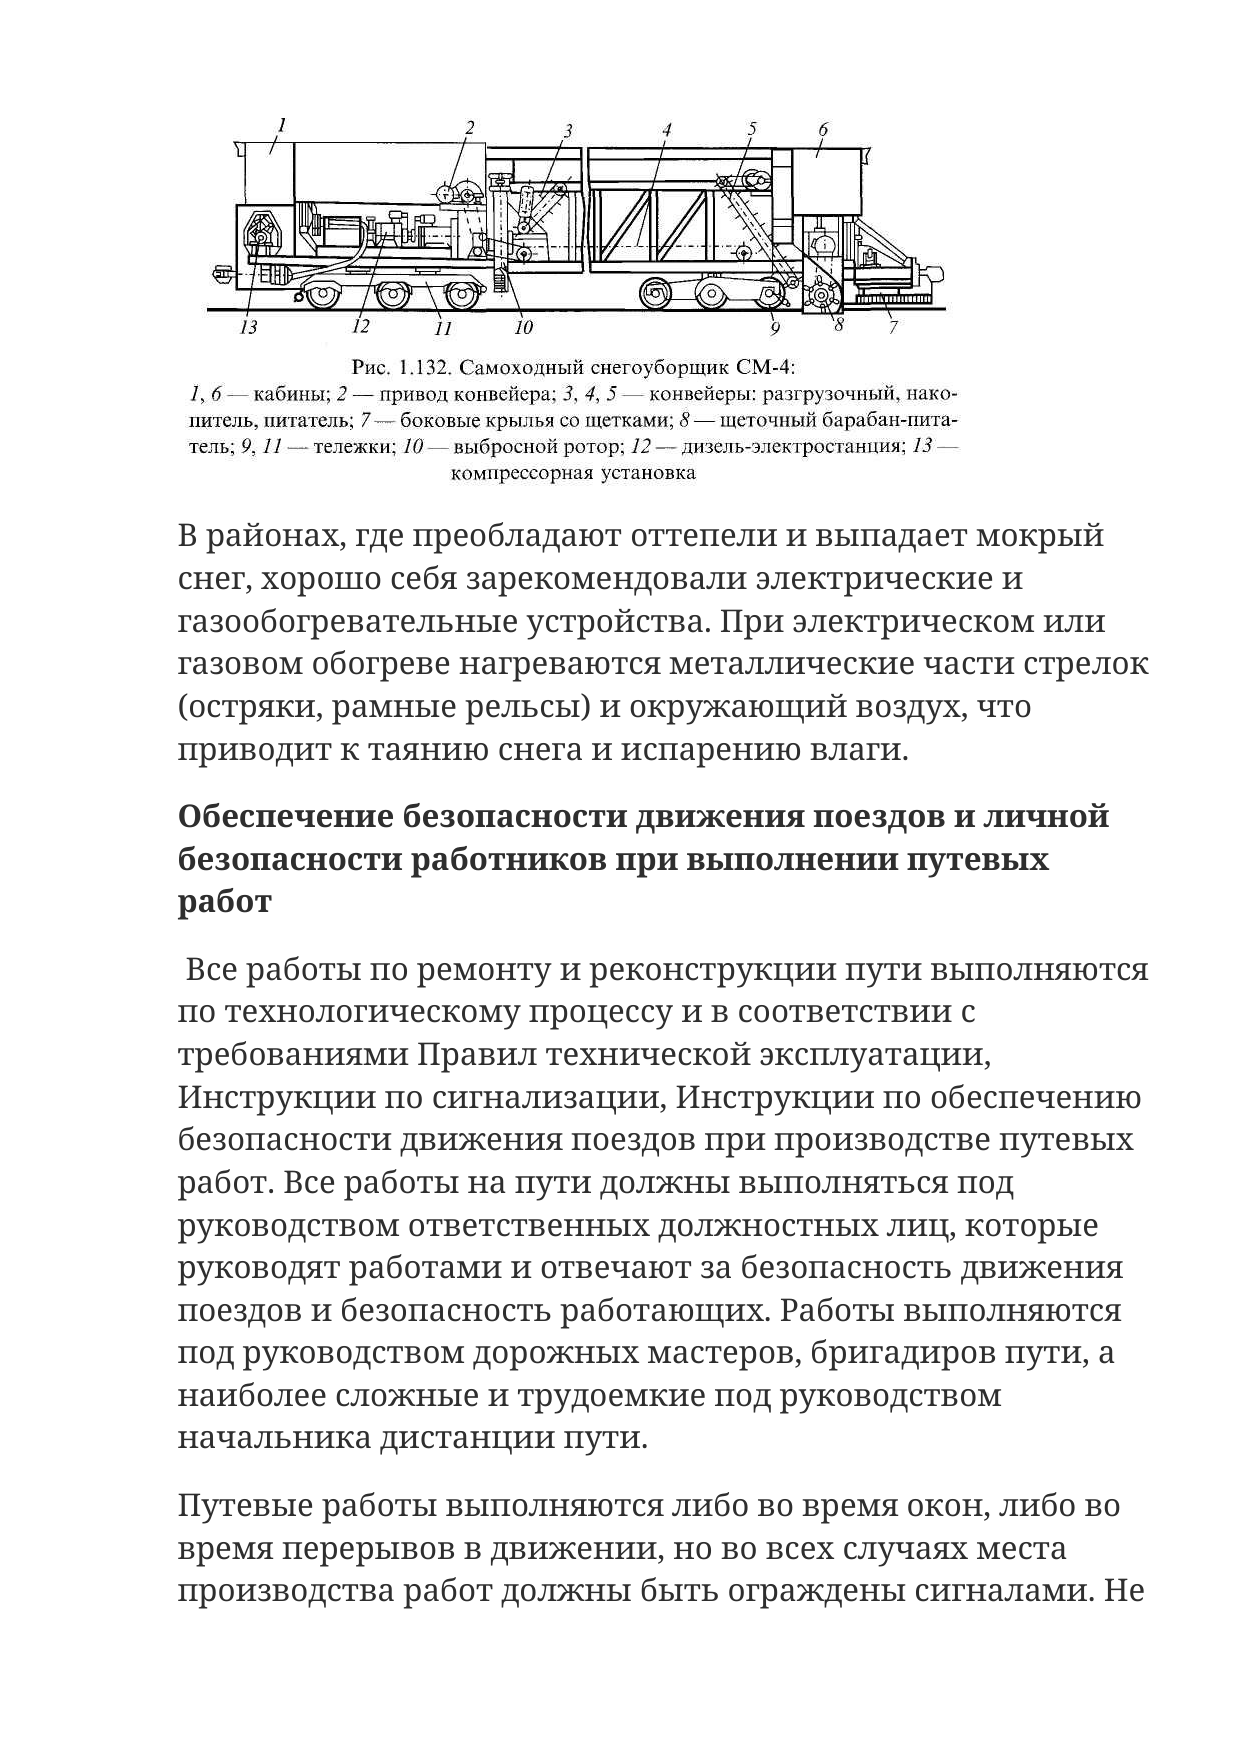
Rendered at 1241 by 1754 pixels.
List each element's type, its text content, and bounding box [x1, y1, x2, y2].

text Все работы по ремонту и реконструкции пути выполняются по технологическому процессу и в соответствии с требованиями Правил технической эксплуатации, Инструкции по сигнализации, Инструкции по обеспечению безопасности движения поездов при производстве путевых работ. Все работы на пути должны выполняться под руководством ответственных должностных лиц, которые руководят работами и отвечают за безопасность движения поездов и безопасность работающих. Работы выполняются под руководством дорожных мастеров, бригадиров пути, а наиболее сложные и трудоемкие под руководством начальника дистанции пути. [177, 947, 1152, 1458]
text Обеспечение безопасности движения поездов и личной безопасности работников при выполнении путевых работ [177, 794, 1152, 922]
picture [177, 118, 967, 489]
text В районах, где преобладают оттепели и выпадает мокрый снег, хорошо себя зарекомендовали электрические и газообогревательные устройства. При электрическом или газовом обогреве нагреваются металлические части стрелок (остряки, рамные рельсы) и окружающий воздух, что приводит к таянию снега и испарению влаги. [177, 513, 1152, 769]
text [177, 1483, 1152, 1611]
